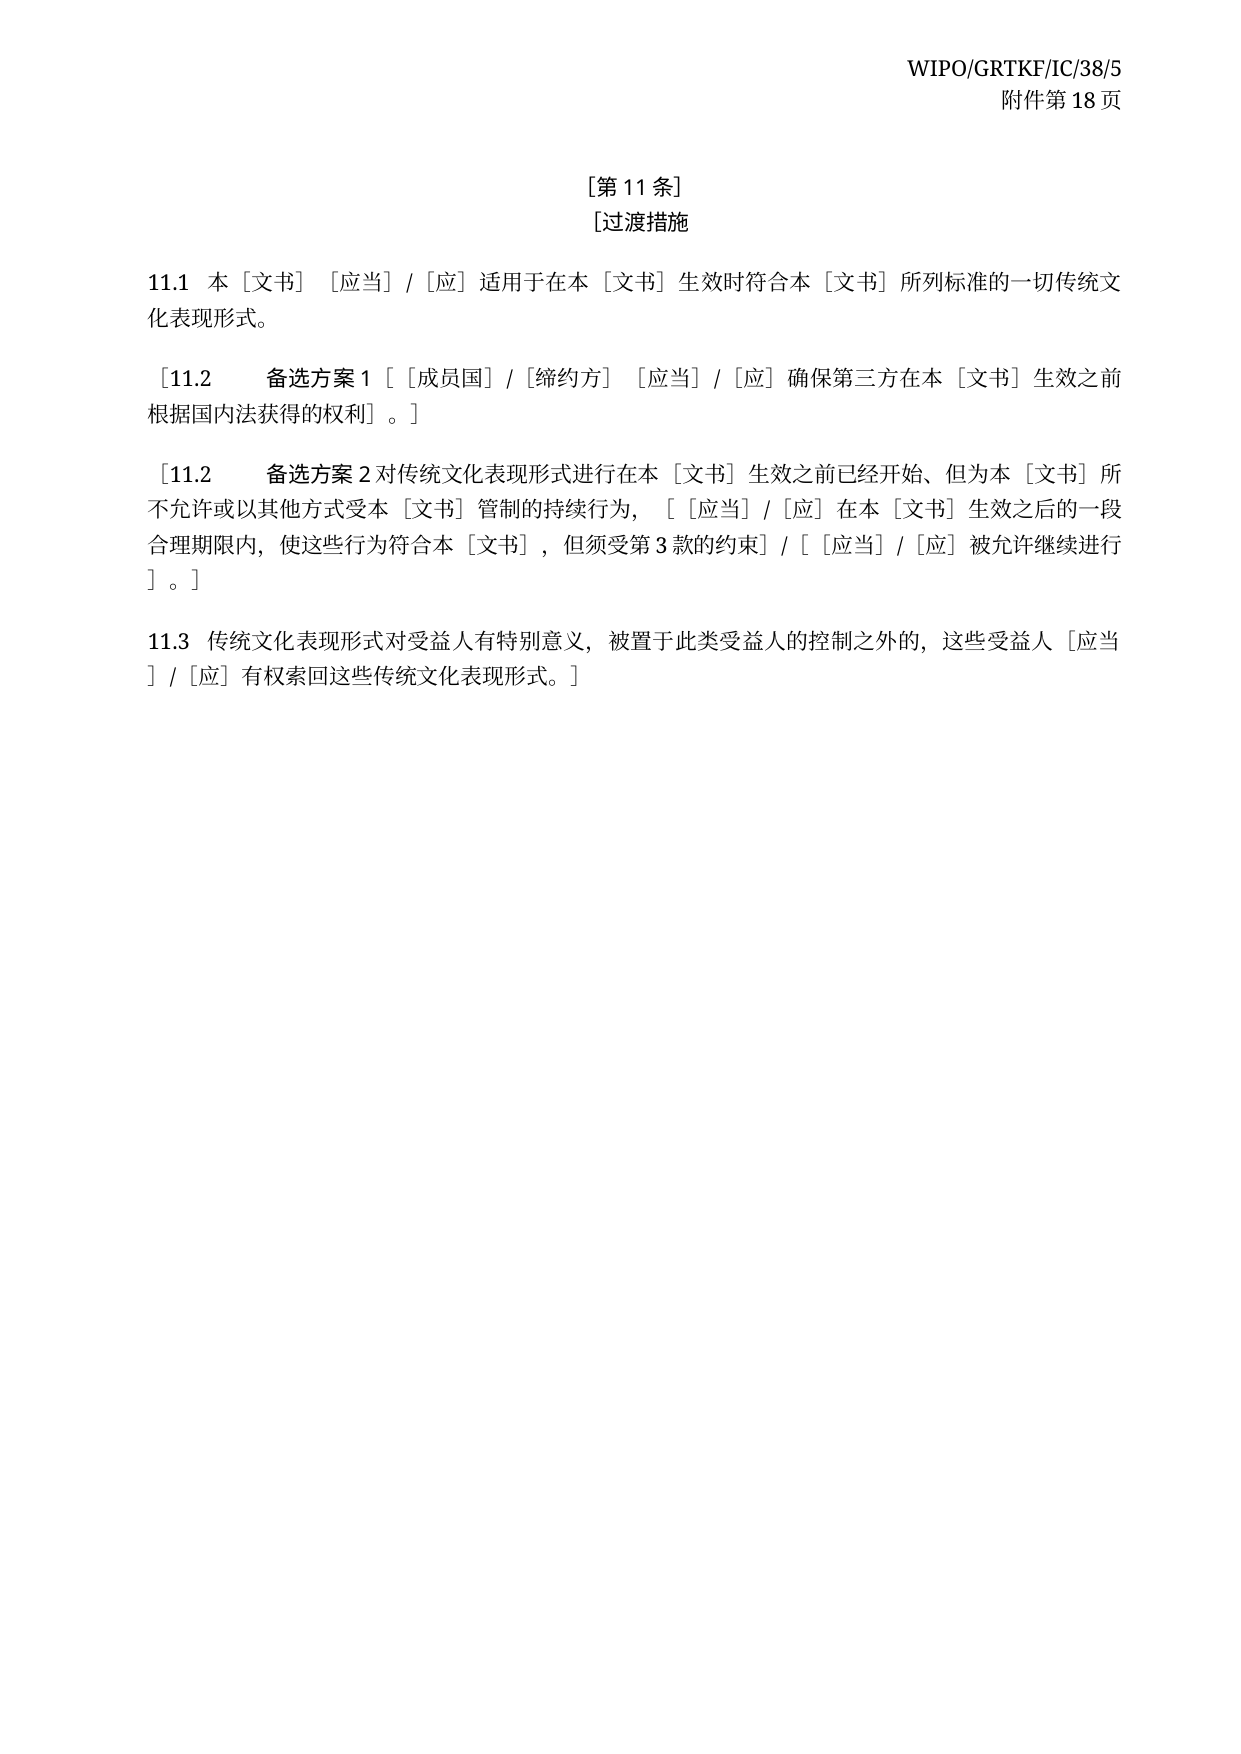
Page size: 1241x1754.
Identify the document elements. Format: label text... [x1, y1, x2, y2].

text 11.1 本［文书］［应当］/［应］适用于在本［文书］生效时符合本［文书］所列标准的一切传统文化表现形式。 [148, 262, 1122, 332]
text ［11.2 备选方案2对传统文化表现形式进行在本［文书］生效之前已经开始、但为本［文书］所不允许或以其他方式受本［文书］管制的持续行为，［［应当］/［应］在本［文书］生效之后的一段合理期限内，使这些行为符合本［文书］，但须受第3款的约束］/［［应当］/［应］被允许继续进行］。］ [148, 453, 1122, 595]
text ［第11条］ ［过渡措施 [148, 166, 1122, 237]
text ［11.2 备选方案1［［成员国］/［缔约方］［应当］/［应］确保第三方在本［文书］生效之前根据国内法获得的权利］。］ [148, 357, 1122, 428]
text 11.3 传统文化表现形式对受益人有特别意义，被置于此类受益人的控制之外的，这些受益人［应当］/［应］有权索回这些传统文化表现形式。］ [148, 620, 1122, 691]
